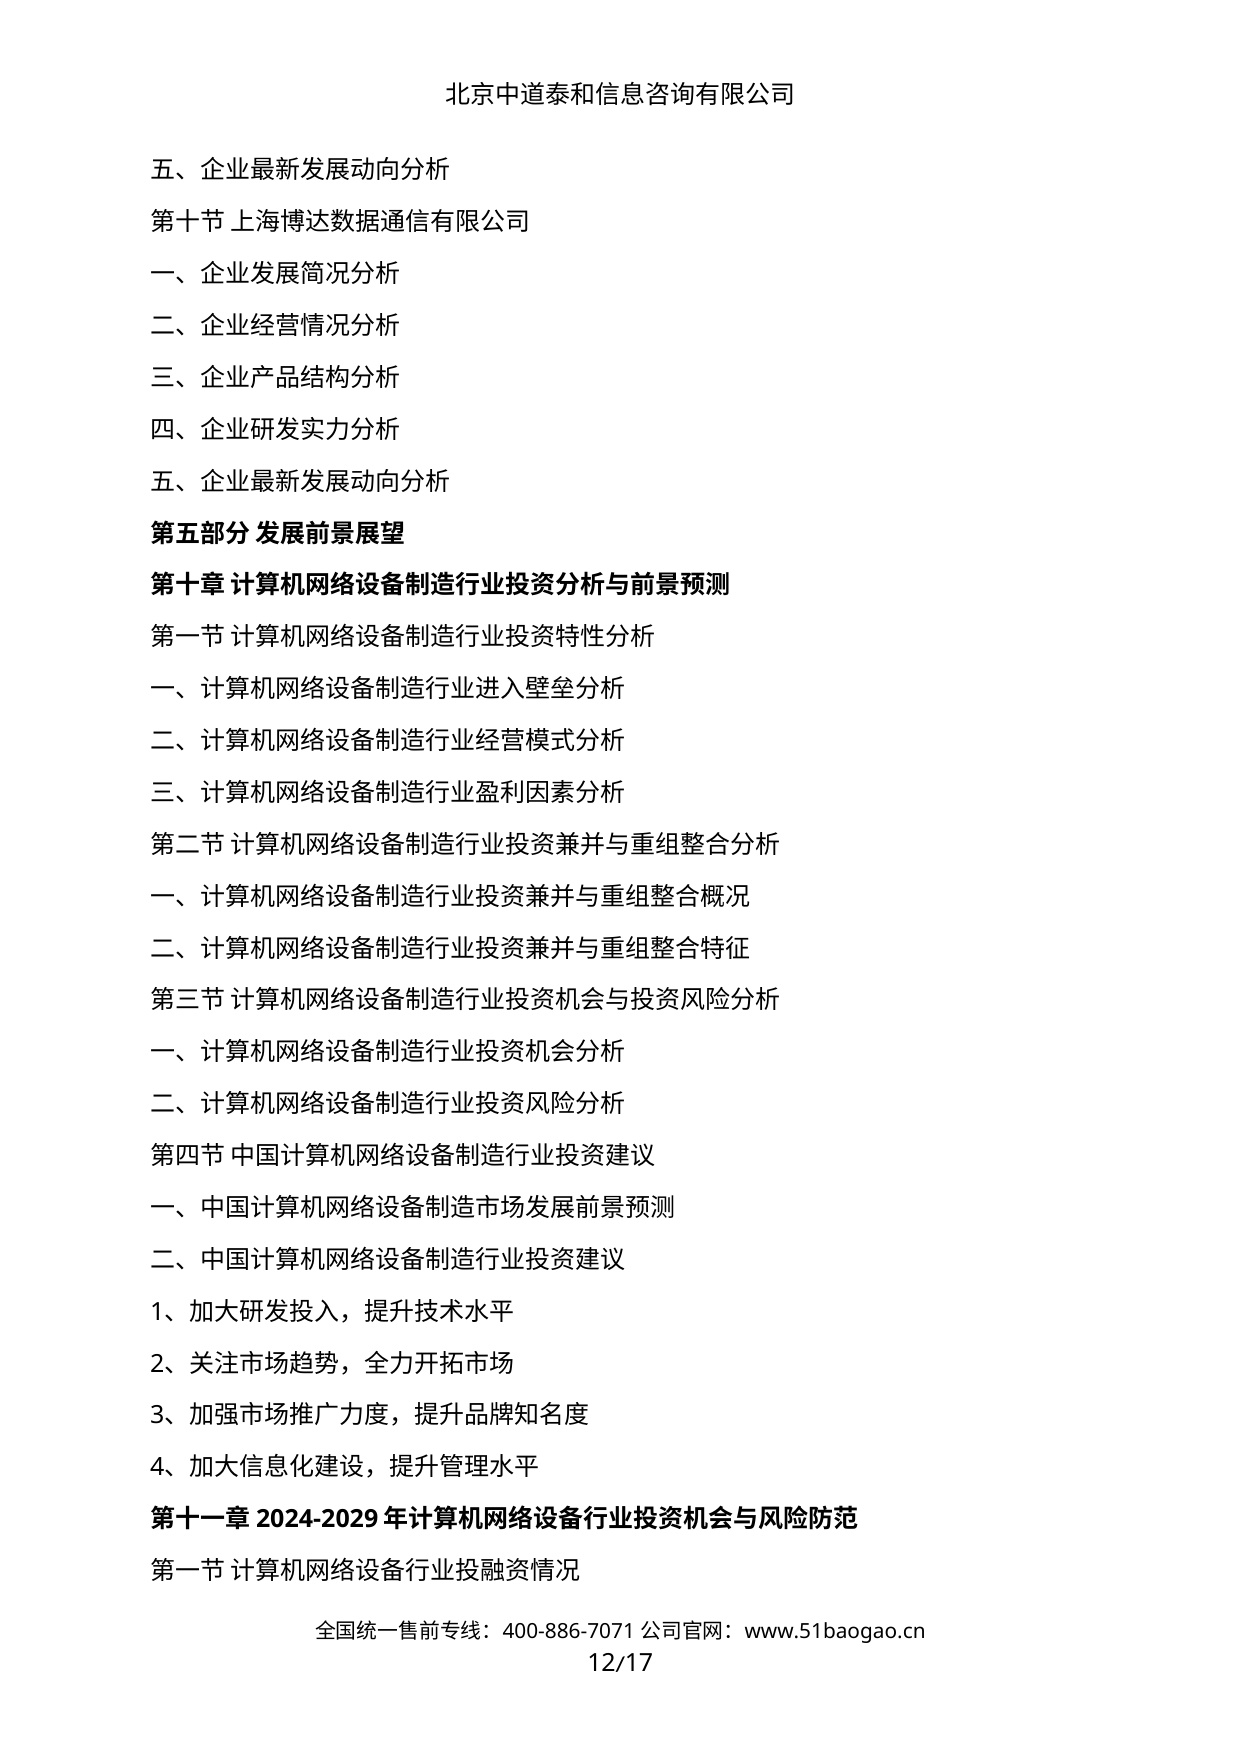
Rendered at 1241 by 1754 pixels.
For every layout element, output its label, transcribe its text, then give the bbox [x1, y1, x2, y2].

text 第十一章 2024-2029年计算机网络设备行业投资机会与风险防范 [150, 1499, 1090, 1535]
text 五、企业最新发展动向分析 [150, 150, 1090, 186]
text 2、关注市场趋势，全力开拓市场 [150, 1343, 1090, 1379]
text 二、计算机网络设备制造行业投资风险分析 [150, 1084, 1090, 1120]
text 一、中国计算机网络设备制造市场发展前景预测 [150, 1187, 1090, 1224]
text 一、计算机网络设备制造行业投资兼并与重组整合概况 [150, 876, 1090, 912]
text 1、加大研发投入，提升技术水平 [150, 1291, 1090, 1327]
text 3、加强市场推广力度，提升品牌知名度 [150, 1395, 1090, 1431]
text 二、中国计算机网络设备制造行业投资建议 [150, 1239, 1090, 1276]
text 第二节 计算机网络设备制造行业投资兼并与重组整合分析 [150, 824, 1090, 861]
text 4、加大信息化建设，提升管理水平 [150, 1447, 1090, 1483]
text 二、计算机网络设备制造行业经营模式分析 [150, 721, 1090, 757]
text 第五部分 发展前景展望 [150, 513, 1090, 549]
text 一、计算机网络设备制造行业投资机会分析 [150, 1032, 1090, 1068]
text 第一节 计算机网络设备行业投融资情况 [150, 1551, 1090, 1587]
text 第一节 计算机网络设备制造行业投资特性分析 [150, 617, 1090, 653]
text 三、企业产品结构分析 [150, 357, 1090, 394]
text 第三节 计算机网络设备制造行业投资机会与投资风险分析 [150, 980, 1090, 1016]
text 二、企业经营情况分析 [150, 306, 1090, 342]
text 二、计算机网络设备制造行业投资兼并与重组整合特征 [150, 928, 1090, 964]
text 五、企业最新发展动向分析 [150, 461, 1090, 497]
text 一、企业发展简况分析 [150, 254, 1090, 290]
text 第十节 上海博达数据通信有限公司 [150, 202, 1090, 238]
text 四、企业研发实力分析 [150, 409, 1090, 446]
text 一、计算机网络设备制造行业进入壁垒分析 [150, 669, 1090, 705]
text 第十章 计算机网络设备制造行业投资分析与前景预测 [150, 565, 1090, 601]
text 三、计算机网络设备制造行业盈利因素分析 [150, 772, 1090, 809]
text 第四节 中国计算机网络设备制造行业投资建议 [150, 1136, 1090, 1172]
